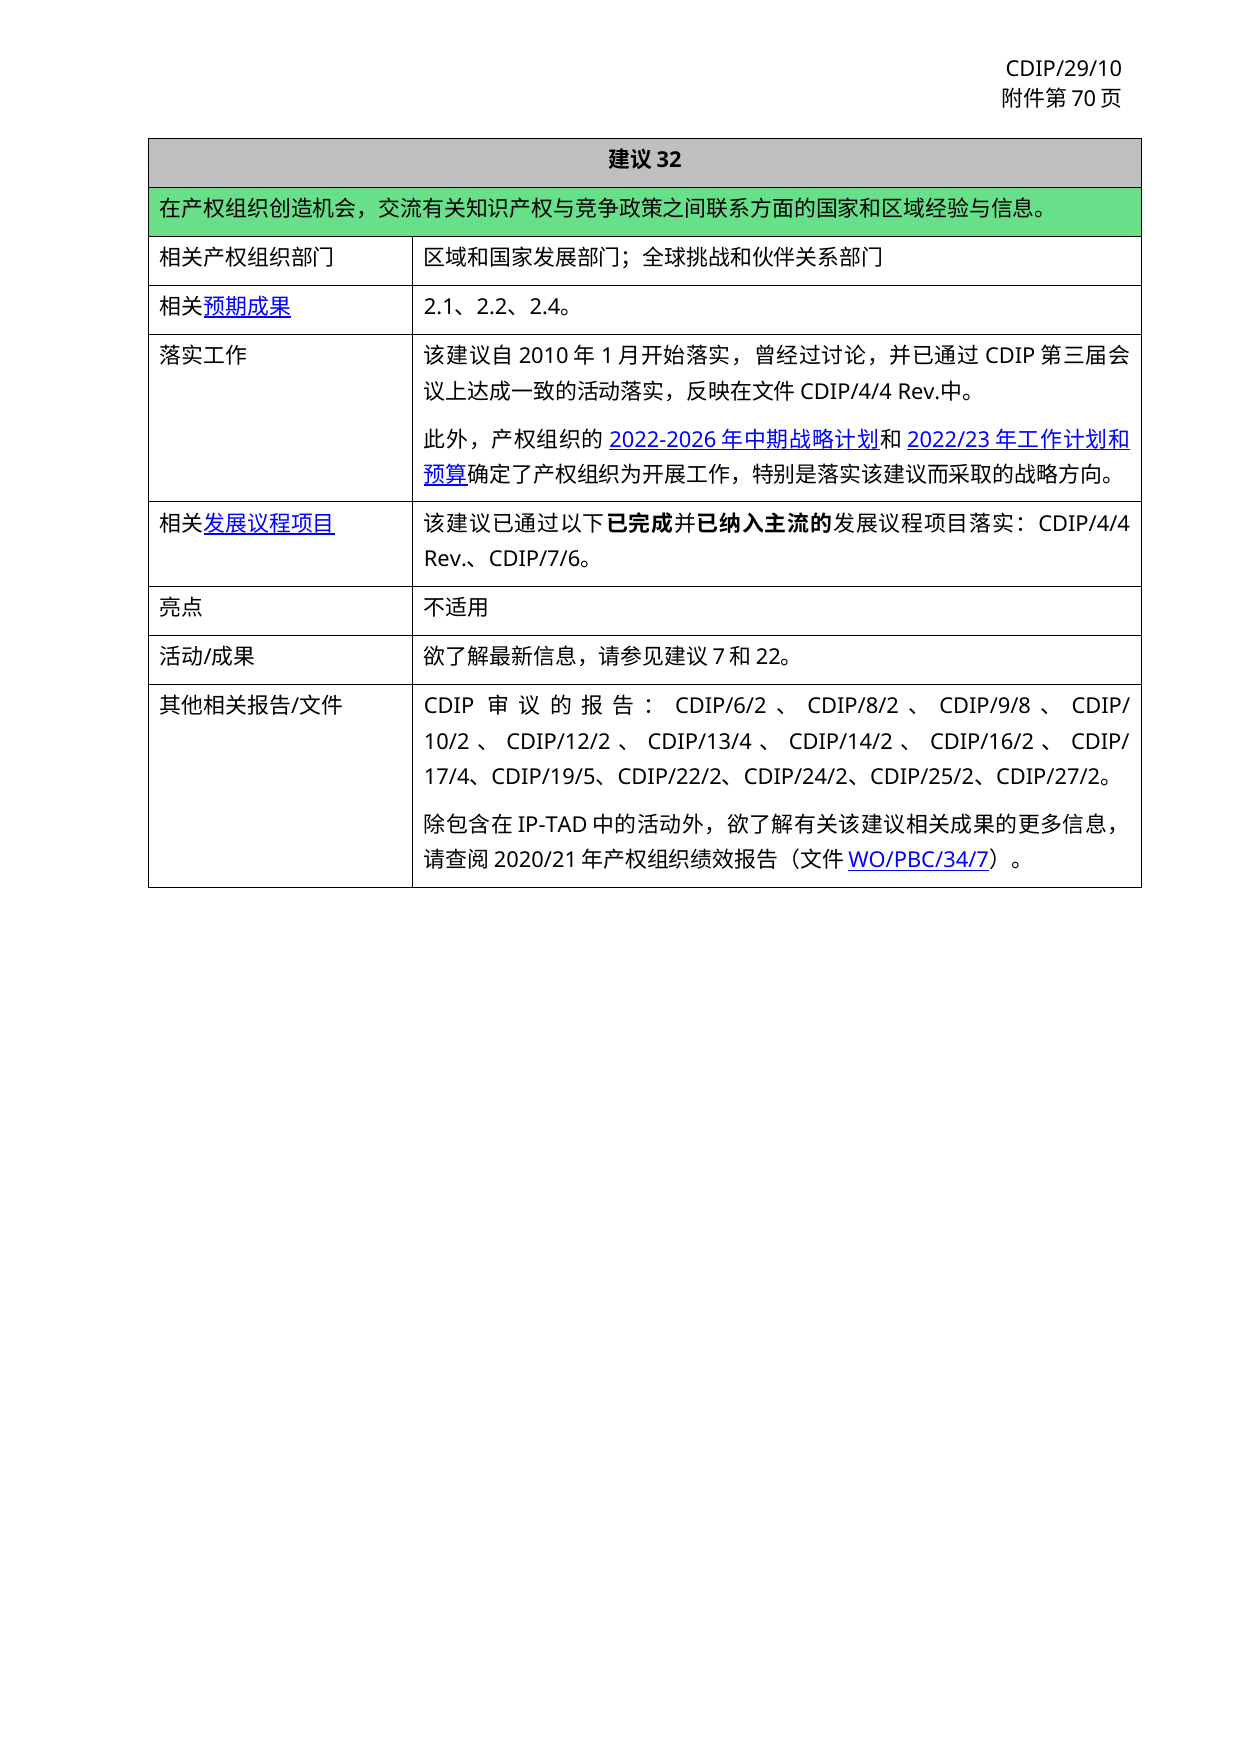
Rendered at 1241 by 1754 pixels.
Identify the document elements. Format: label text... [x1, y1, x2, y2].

table_cell 相关预期成果 [149, 286, 412, 333]
table_cell 该建议已通过以下已完成并已纳入主流的发展议程项目落实：CDIP/4/4 Rev.、CDIP/7/6。 [413, 502, 1141, 586]
table_cell 活动/成果 [149, 636, 412, 683]
table_cell 相关产权组织部门 [149, 237, 412, 284]
table_cell 其他相关报告/文件 [149, 685, 412, 887]
table_cell 欲了解最新信息，请参见建议7和22。 [413, 636, 1141, 683]
table_cell 在产权组织创造机会，交流有关知识产权与竞争政策之间联系方面的国家和区域经验与信息。 [149, 188, 1141, 236]
table_cell 亮点 [149, 587, 412, 634]
table_cell 2.1、2.2、2.4。 [413, 286, 1141, 333]
table_cell CDIP审议的报告：CDIP/6/2、CDIP/8/2、CDIP/9/8、CDIP/10/2、CDIP/12/2、CDIP/13/4、CDIP/14/2、CDIP/16/2、CDIP/17/4、CDIP/19/5、CDIP/22/2、CDIP/24/2、CDIP/25/2、CDIP/27/2。 除包含在IP-TAD中的活动外，欲了解有关该建议相关成果的更多信息，请查阅2020/21年产权组织绩效报告（文件WO/PBC/34/7）。 [413, 685, 1141, 887]
table_cell 落实工作 [149, 335, 412, 501]
table_cell 该建议自2010年1月开始落实，曾经过讨论，并已通过CDIP第三届会议上达成一致的活动落实，反映在文件CDIP/4/4 Rev.中。 此外，产权组织的2022-2026年中期战略计划和2022/23年工作计划和预算确定了产权组织为开展工作，特别是落实该建议而采取的战略方向。 [413, 335, 1141, 501]
table_header 建议32 [149, 139, 1141, 187]
table_cell 区域和国家发展部门；全球挑战和伙伴关系部门 [413, 237, 1141, 284]
table_cell 不适用 [413, 587, 1141, 634]
table_cell 相关发展议程项目 [149, 502, 412, 586]
